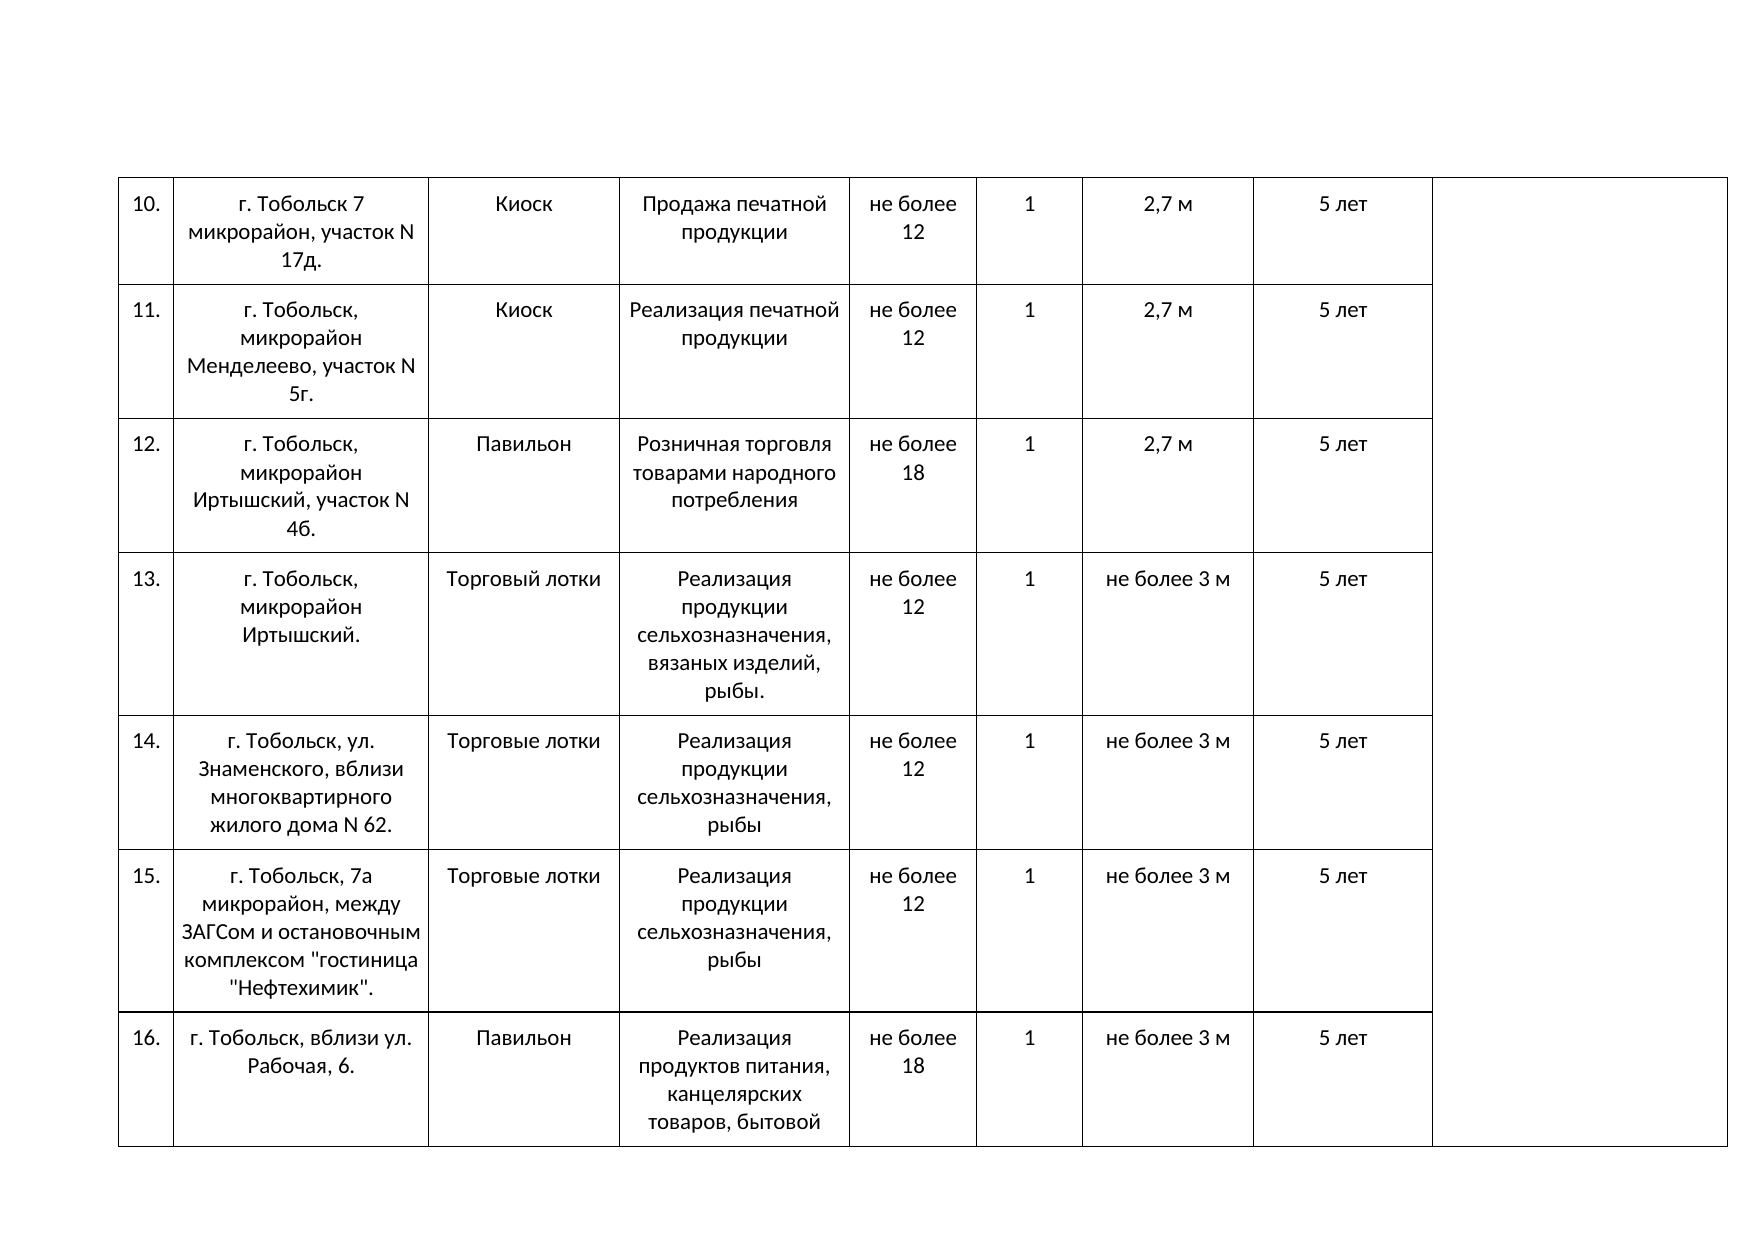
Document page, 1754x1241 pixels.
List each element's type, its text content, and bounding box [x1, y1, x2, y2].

table_cell 1 [977, 553, 1082, 715]
table_cell 5 лет [1254, 419, 1432, 552]
table_cell 1 [977, 178, 1082, 283]
table_cell Реализация продукции сельхозназначения, вязаных изделий, рыбы. [620, 553, 849, 715]
table_cell 14. [119, 716, 173, 849]
table_cell 1 [977, 1013, 1082, 1146]
table_cell г. Тобольск, микрорайон Иртышский, участок N 4б. [174, 419, 428, 552]
table_cell 11. [119, 285, 173, 418]
table_cell 1 [977, 419, 1082, 552]
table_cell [620, 178, 849, 283]
table_cell не более 3 м [1083, 850, 1253, 1011]
table_cell Реализация продукции сельхозназначения, рыбы [620, 716, 849, 849]
table_cell Павильон [429, 419, 619, 552]
table_cell 2,7 м [1083, 419, 1253, 552]
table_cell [620, 1013, 849, 1146]
table_cell г. Тобольск, 7а микрорайон, между ЗАГСом и остановочным комплексом "гостиница "Нефтехимик". [174, 850, 428, 1011]
table_cell 5 лет [1254, 178, 1432, 283]
table_cell не более 12 [850, 285, 976, 418]
table_cell не более 3 м [1083, 553, 1253, 715]
table_cell 1 [977, 850, 1082, 1011]
table_cell не более 18 [850, 1013, 976, 1146]
table_cell не более 12 [850, 850, 976, 1011]
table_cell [174, 1013, 428, 1146]
table_cell г. Тобольск, ул. Знаменского, вблизи многоквартирного жилого дома N 62. [174, 716, 428, 849]
table_cell 12. [119, 419, 173, 552]
table_cell 5 лет [1254, 716, 1432, 849]
table_cell 1 [977, 716, 1082, 849]
table_cell г. Тобольск, микрорайон Менделеево, участок N 5г. [174, 285, 428, 418]
table_cell не более 3 м [1083, 716, 1253, 849]
table_cell 5 лет [1254, 553, 1432, 715]
table_cell 1 [977, 285, 1082, 418]
table_cell 15. [119, 850, 173, 1011]
table_cell не более 3 м [1083, 1013, 1253, 1146]
table_cell Реализация продукции сельхозназначения, рыбы [620, 850, 849, 1011]
table_cell 2,7 м [1083, 178, 1253, 283]
table_cell 13. [119, 553, 173, 715]
table_cell Киоск [429, 178, 619, 283]
table_cell 10. [119, 178, 173, 283]
table_cell 2,7 м [1083, 285, 1253, 418]
table_cell Павильон [429, 1013, 619, 1146]
table_cell 5 лет [1254, 285, 1432, 418]
table_cell Киоск [429, 285, 619, 418]
table_cell не более 12 [850, 178, 976, 283]
table_cell 5 лет [1254, 850, 1432, 1011]
table_cell г. Тобольск, микрорайон Иртышский. [174, 553, 428, 715]
table_cell Торговые лотки [429, 850, 619, 1011]
table_cell 16. [119, 1013, 173, 1146]
table_cell не более 12 [850, 553, 976, 715]
table_cell г. Тобольск 7 микрорайон, участок N 17д. [174, 178, 428, 283]
table_cell Торговый лотки [429, 553, 619, 715]
table_cell Торговые лотки [429, 716, 619, 849]
table_cell не более 12 [850, 716, 976, 849]
table_cell Розничная торговля товарами народного потребления [620, 419, 849, 552]
table_cell Реализация печатной продукции [620, 285, 849, 418]
table_cell не более 18 [850, 419, 976, 552]
table_cell 5 лет [1254, 1013, 1432, 1146]
